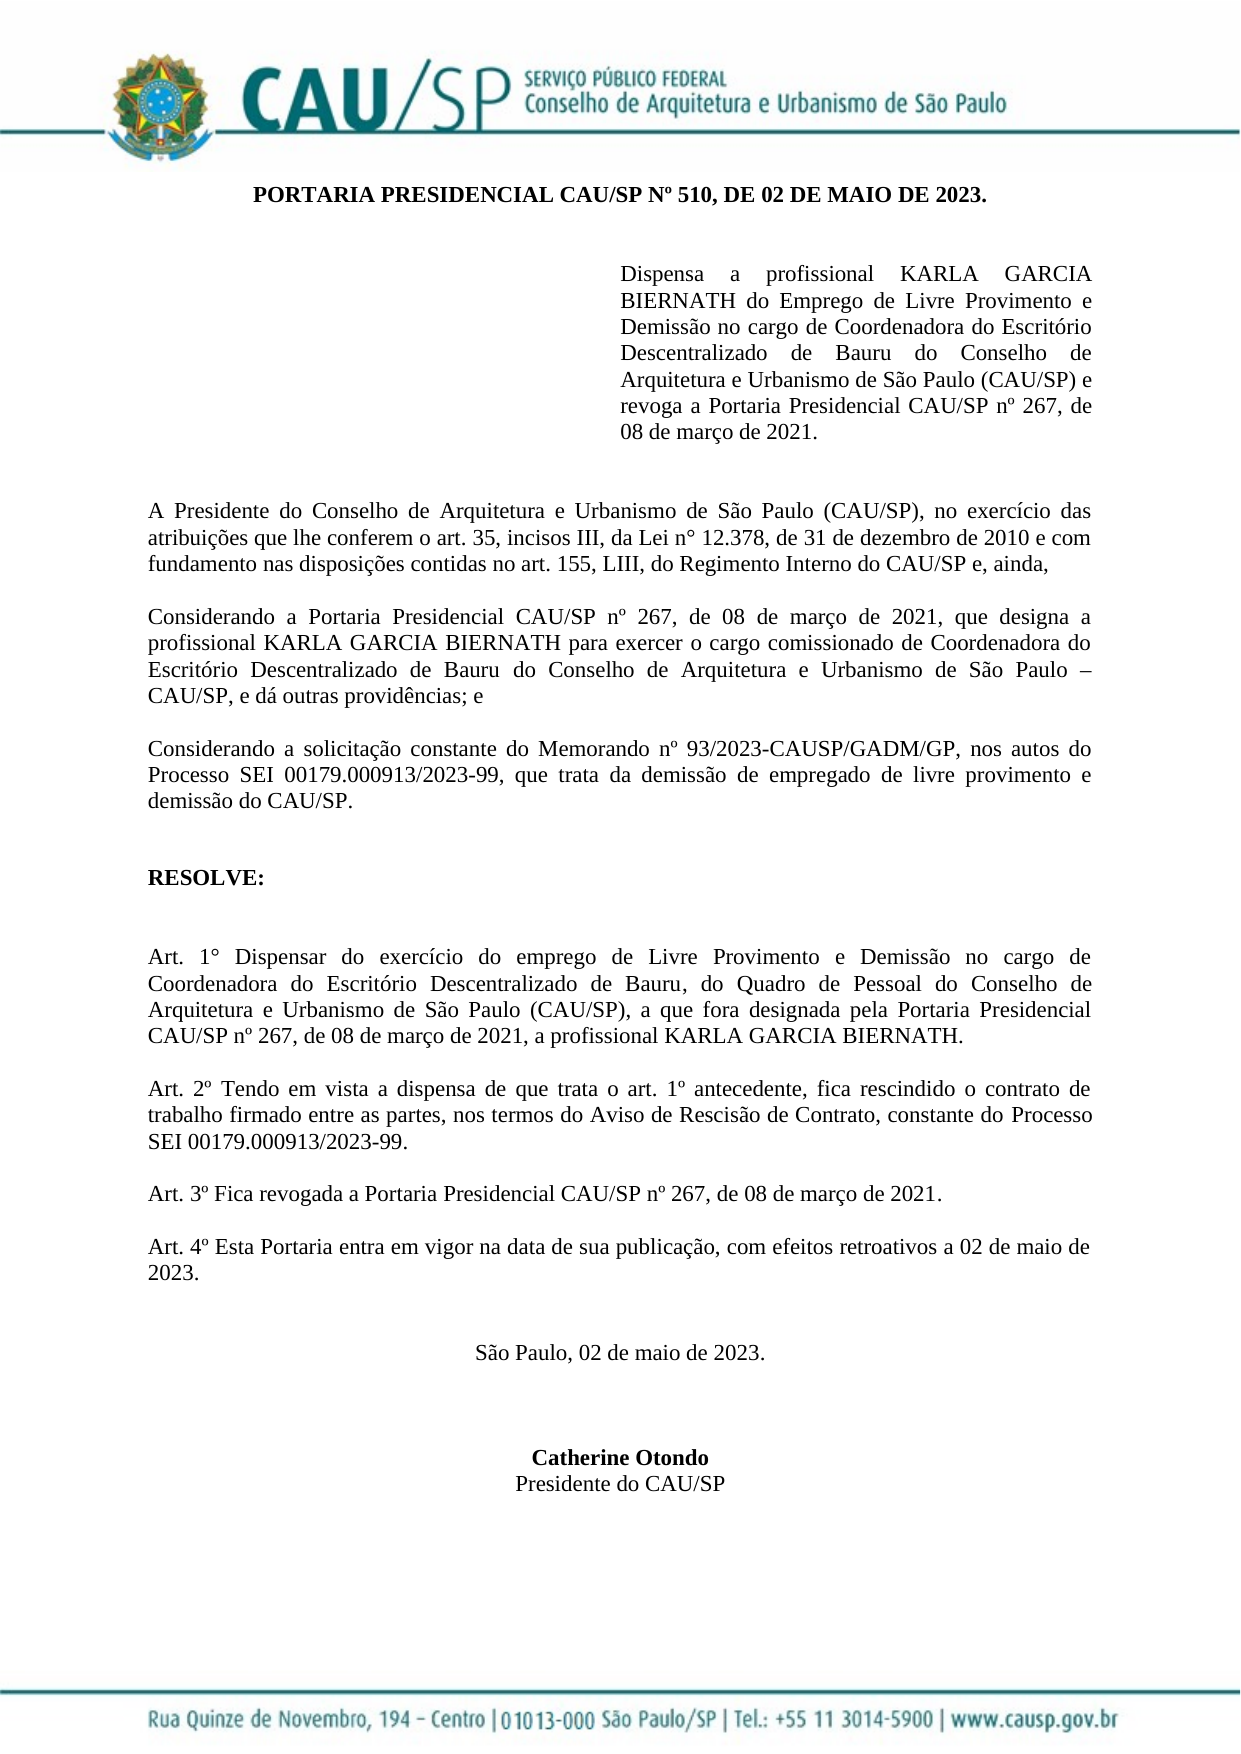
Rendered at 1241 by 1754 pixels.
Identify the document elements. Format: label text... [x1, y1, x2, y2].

picture [0, 1670, 1241, 1753]
text Art. 1° Dispensar do exercício do emprego de Livre Provimento e Demissão no cargo de Coordenadora do Escritório Descentralizado de Bauru, do Quadro de Pessoal do Conselho de Arquitetura e Urbanismo de São Paulo (CAU/SP), a que fora designada pela Portaria Presidencial CAU/SP nº 267, de 08 de março de 2021, a profissional KARLA GARCIA BIERNATH. [148, 943, 1093, 1049]
picture [0, 1, 1241, 172]
text Catherine Otondo [148, 1444, 1093, 1470]
text RESOLVE: [148, 864, 1093, 891]
text Art. 3º Fica revogada a Portaria Presidencial CAU/SP nº 267, de 08 de março de 2021. [148, 1180, 1093, 1207]
text São Paulo, 02 de maio de 2023. [148, 1338, 1093, 1365]
text Considerando a solicitação constante do Memorando nº 93/2023-CAUSP/GADM/GP, nos autos do Processo SEI 00179.000913/2023-99, que trata da demissão de empregado de livre provimento e demissão do CAU/SP. [148, 735, 1093, 814]
text Dispensa a profissional KARLA GARCIA BIERNATH do Emprego de Livre Provimento e Demissão no cargo de Coordenadora do Escritório Descentralizado de Bauru do Conselho de Arquitetura e Urbanismo de São Paulo (CAU/SP) e revoga a Portaria Presidencial CAU/SP nº 267, de 08 de março de 2021. [620, 260, 1093, 445]
text A Presidente do Conselho de Arquitetura e Urbanismo de São Paulo (CAU/SP), no exercício das atribuições que lhe conferem o art. 35, incisos III, da Lei n° 12.378, de 31 de dezembro de 2010 e com fundamento nas disposições contidas no art. 155, LIII, do Regimento Interno do CAU/SP e, ainda, [148, 497, 1093, 577]
text Presidente do CAU/SP [148, 1470, 1093, 1497]
text Art. 4º Esta Portaria entra em vigor na data de sua publicação, com efeitos retroativos a 02 de maio de 2023. [148, 1233, 1093, 1286]
text Considerando a Portaria Presidencial CAU/SP nº 267, de 08 de março de 2021, que designa a profissional KARLA GARCIA BIERNATH para exercer o cargo comissionado de Coordenadora do Escritório Descentralizado de Bauru do Conselho de Arquitetura e Urbanismo de São Paulo – CAU/SP, e dá outras providências; e [148, 603, 1093, 708]
text PORTARIA PRESIDENCIAL CAU/SP Nº 510, DE 02 DE MAIO DE 2023. [148, 181, 1093, 208]
text Art. 2º Tendo em vista a dispensa de que trata o art. 1º antecedente, fica rescindido o contrato de trabalho firmado entre as partes, nos termos do Aviso de Rescisão de Contrato, constante do Processo SEI 00179.000913/2023-99. [148, 1075, 1093, 1154]
